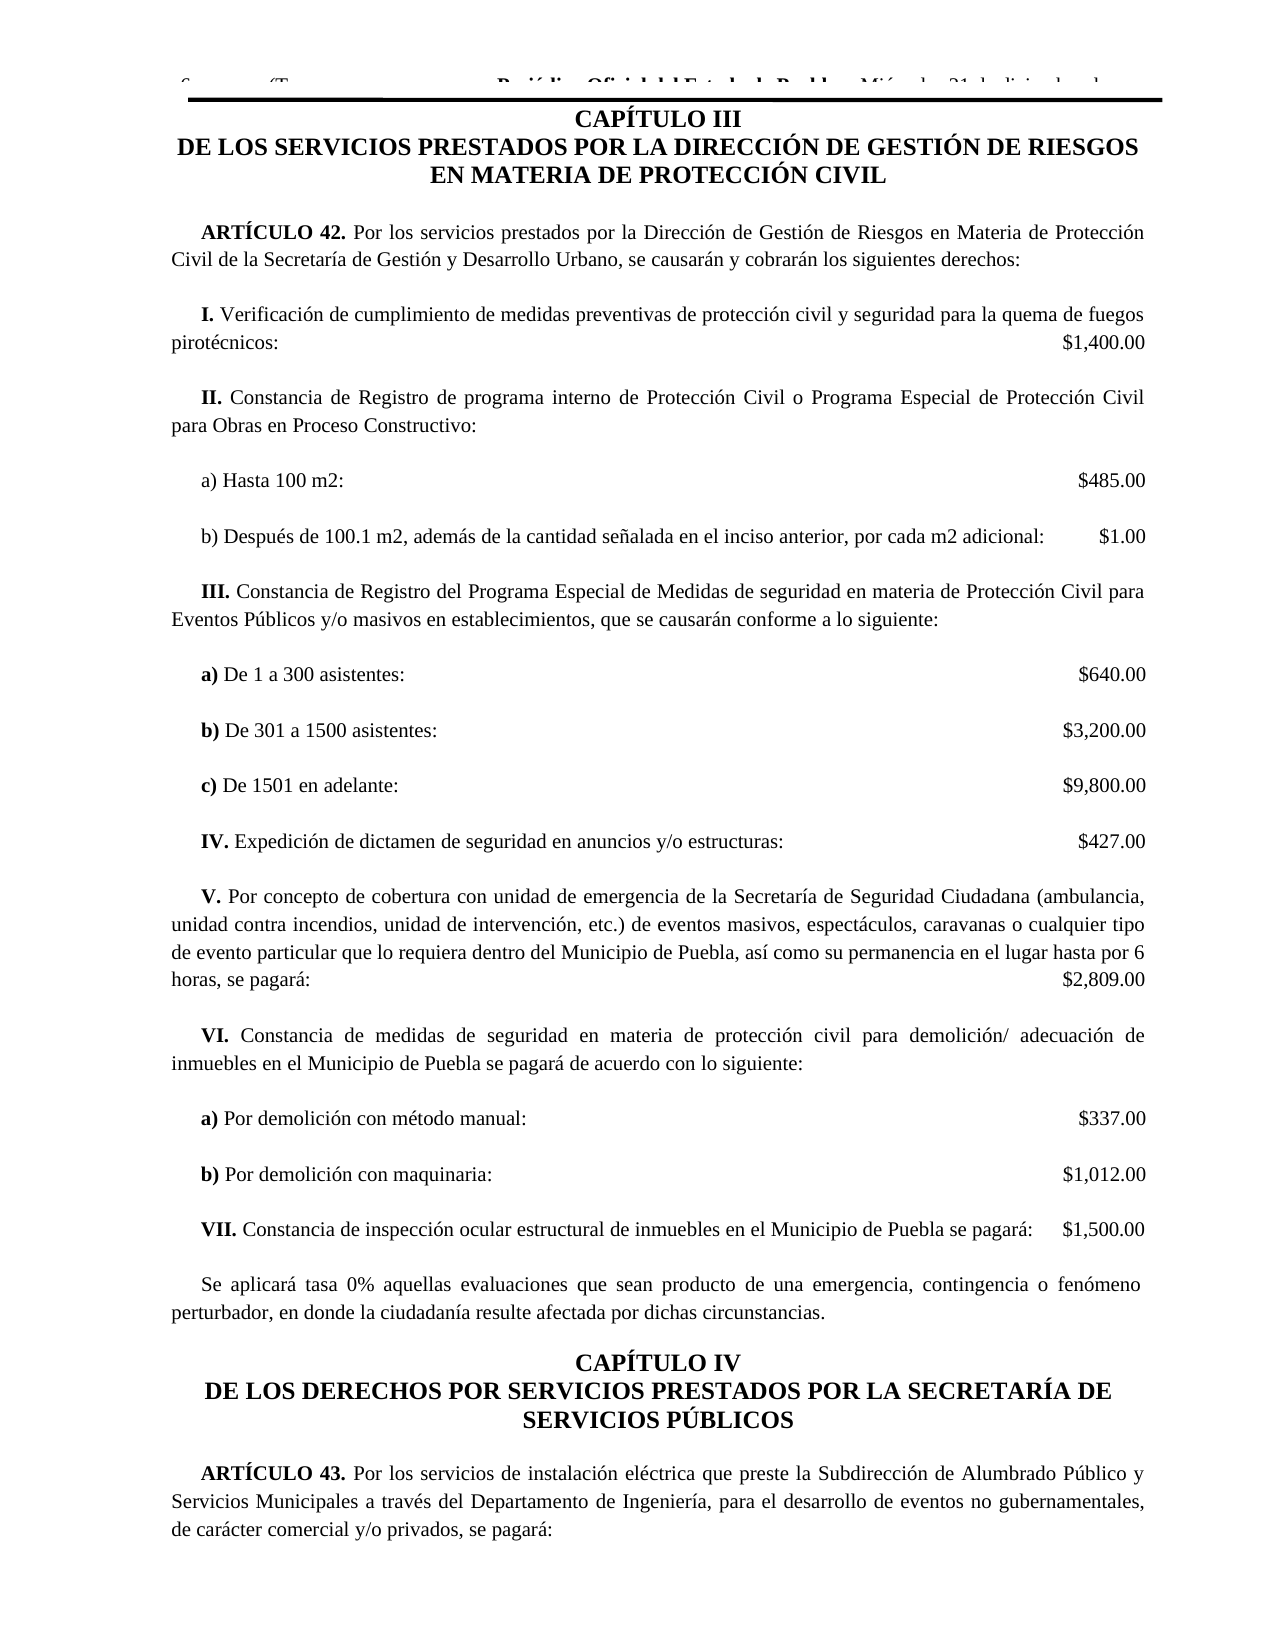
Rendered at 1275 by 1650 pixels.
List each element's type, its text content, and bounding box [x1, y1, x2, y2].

list Constancia de Registro del Programa Especial de Medidas de seguridad en materia de Protección Civil para Eventos Públicos y/o masivos en establecimientos, que se causarán conforme a lo siguiente: [171, 579, 1145, 631]
text b) Después de 100.1 m2, además de la cantidad señalada en el inciso anterior, por cada m2 adicional: $1.00 [201, 523, 1171, 548]
list Por demolición con método manual: $337.00 [201, 1106, 1171, 1130]
list Por demolición con maquinaria: $1,012.00 [201, 1162, 1171, 1186]
text DE LOS DERECHOS POR SERVICIOS PRESTADOS POR LA SECRETARÍA DE SERVICIOS PÚBLICOS [162, 1377, 1154, 1433]
text ARTÍCULO 42. Por los servicios prestados por la Dirección de Gestión de Riesgos en Materia de Protección Civil de la Secretaría de Gestión y Desarrollo Urbano, se causarán y cobrarán los siguientes derechos: [171, 220, 1145, 271]
list Constancia de medidas de seguridad en materia de protección civil para demolición/ adecuación de inmuebles en el Municipio de Puebla se pagará de acuerdo con lo siguiente: [171, 1023, 1145, 1075]
list Expedición de dictamen de seguridad en anuncios y/o estructuras: $427.00 [201, 829, 1171, 853]
text ARTÍCULO 43. Por los servicios de instalación eléctrica que preste la Subdirección de Alumbrado Público y Servicios Municipales a través del Departamento de Ingeniería, para el desarrollo de eventos no gubernamentales, de carácter comercial y/o privados, se pagará: [171, 1461, 1146, 1541]
list Verificación de cumplimiento de medidas preventivas de protección civil y seguridad para la quema de fuegos pirotécnicos: $1,400.00 [171, 302, 1146, 354]
text a) Hasta 100 m2: $485.00 [201, 468, 1171, 492]
list Constancia de inspección ocular estructural de inmuebles en el Municipio de Puebla se pagará: $1,500.00 Se aplicará tasa 0% aquellas evaluaciones que sean producto de una emergencia, contingencia o fenómeno [201, 1186, 1146, 1296]
text CAPÍTULO III [162, 105, 1153, 133]
text a) De 1 a 300 asistentes: $640.00 [201, 662, 1171, 686]
text CAPÍTULO IV [162, 1349, 1153, 1377]
text b) De 301 a 1500 asistentes: $3,200.00 [201, 718, 1171, 742]
text c) De 1501 en adelante: $9,800.00 [201, 773, 1171, 797]
list Constancia de Registro de programa interno de Protección Civil o Programa Especial de Protección Civil para Obras en Proceso Constructivo: [171, 385, 1145, 437]
text DE LOS SERVICIOS PRESTADOS POR LA DIRECCIÓN DE GESTIÓN DE RIESGOS EN MATERIA DE PROTECCIÓN CIVIL [162, 134, 1154, 189]
list Por concepto de cobertura con unidad de emergencia de la Secretaría de Seguridad Ciudadana (ambulancia, unidad contra incendios, unidad de intervención, etc.) de eventos masivos, espectáculos, caravanas o cualquier tipo de evento particular que lo requiera dentro del Municipio de Puebla, así como su permanencia en el lugar hasta por 6 horas, se pagará: $2,809.00 [171, 884, 1146, 991]
text perturbador, en donde la ciudadanía resulte afectada por dichas circunstancias. [171, 1300, 1171, 1324]
